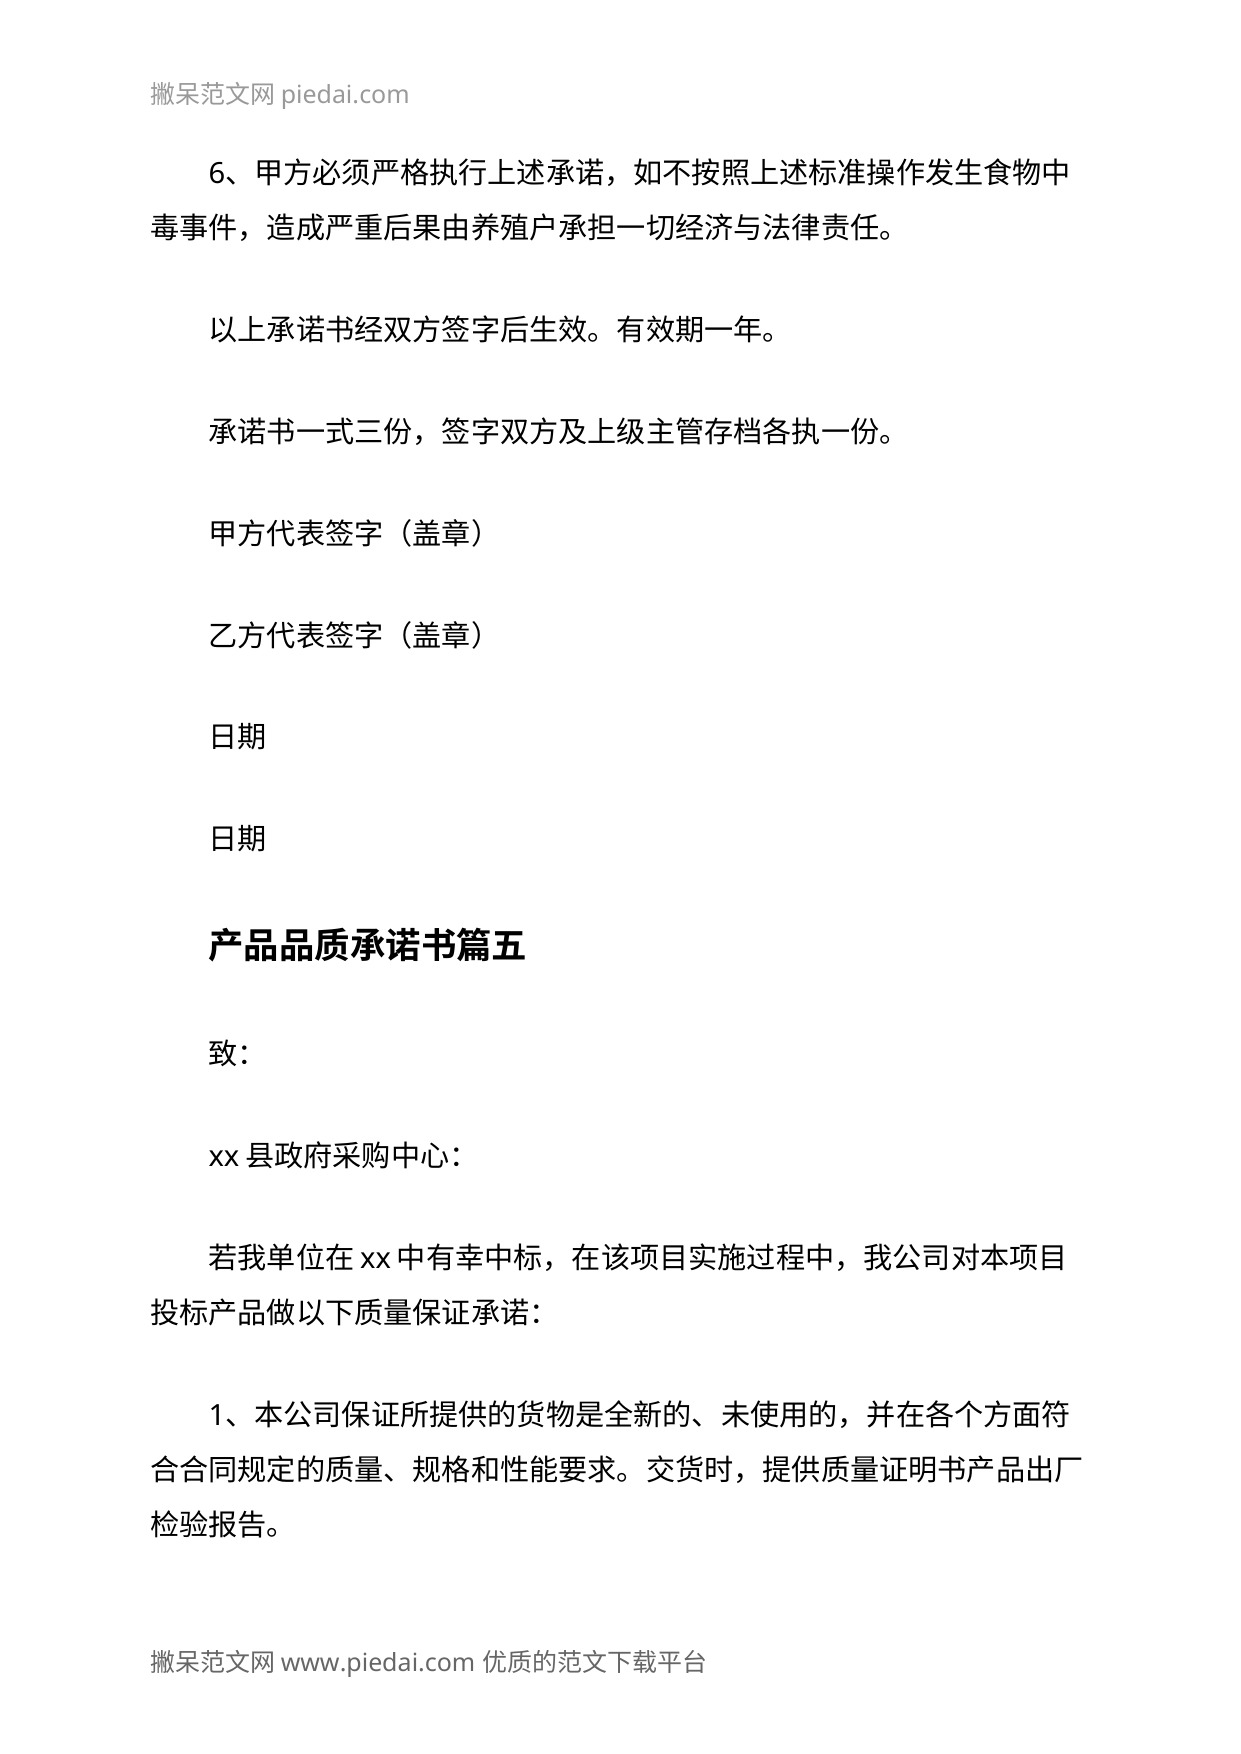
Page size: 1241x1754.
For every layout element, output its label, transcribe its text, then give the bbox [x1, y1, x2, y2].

text 日期 [150, 714, 1090, 756]
text 承诺书一式三份，签字双方及上级主管存档各执一份。 [150, 408, 1090, 451]
text 若我单位在xx中有幸中标，在该项目实施过程中，我公司对本项目投标产品做以下质量保证承诺： [150, 1234, 1090, 1332]
text xx县政府采购中心： [150, 1133, 1090, 1175]
text 1、本公司保证所提供的货物是全新的、未使用的，并在各个方面符合合同规定的质量、规格和性能要求。交货时，提供质量证明书产品出厂检验报告。 [150, 1391, 1090, 1543]
text 产品品质承诺书篇五 [150, 917, 1090, 969]
text 6、甲方必须严格执行上述承诺，如不按照上述标准操作发生食物中毒事件，造成严重后果由养殖户承担一切经济与法律责任。 [150, 150, 1090, 247]
text 乙方代表签字（盖章） [150, 612, 1090, 654]
text 致： [150, 1031, 1090, 1073]
text 日期 [150, 816, 1090, 858]
text 甲方代表签字（盖章） [150, 510, 1090, 553]
text 以上承诺书经双方签字后生效。有效期一年。 [150, 307, 1090, 349]
